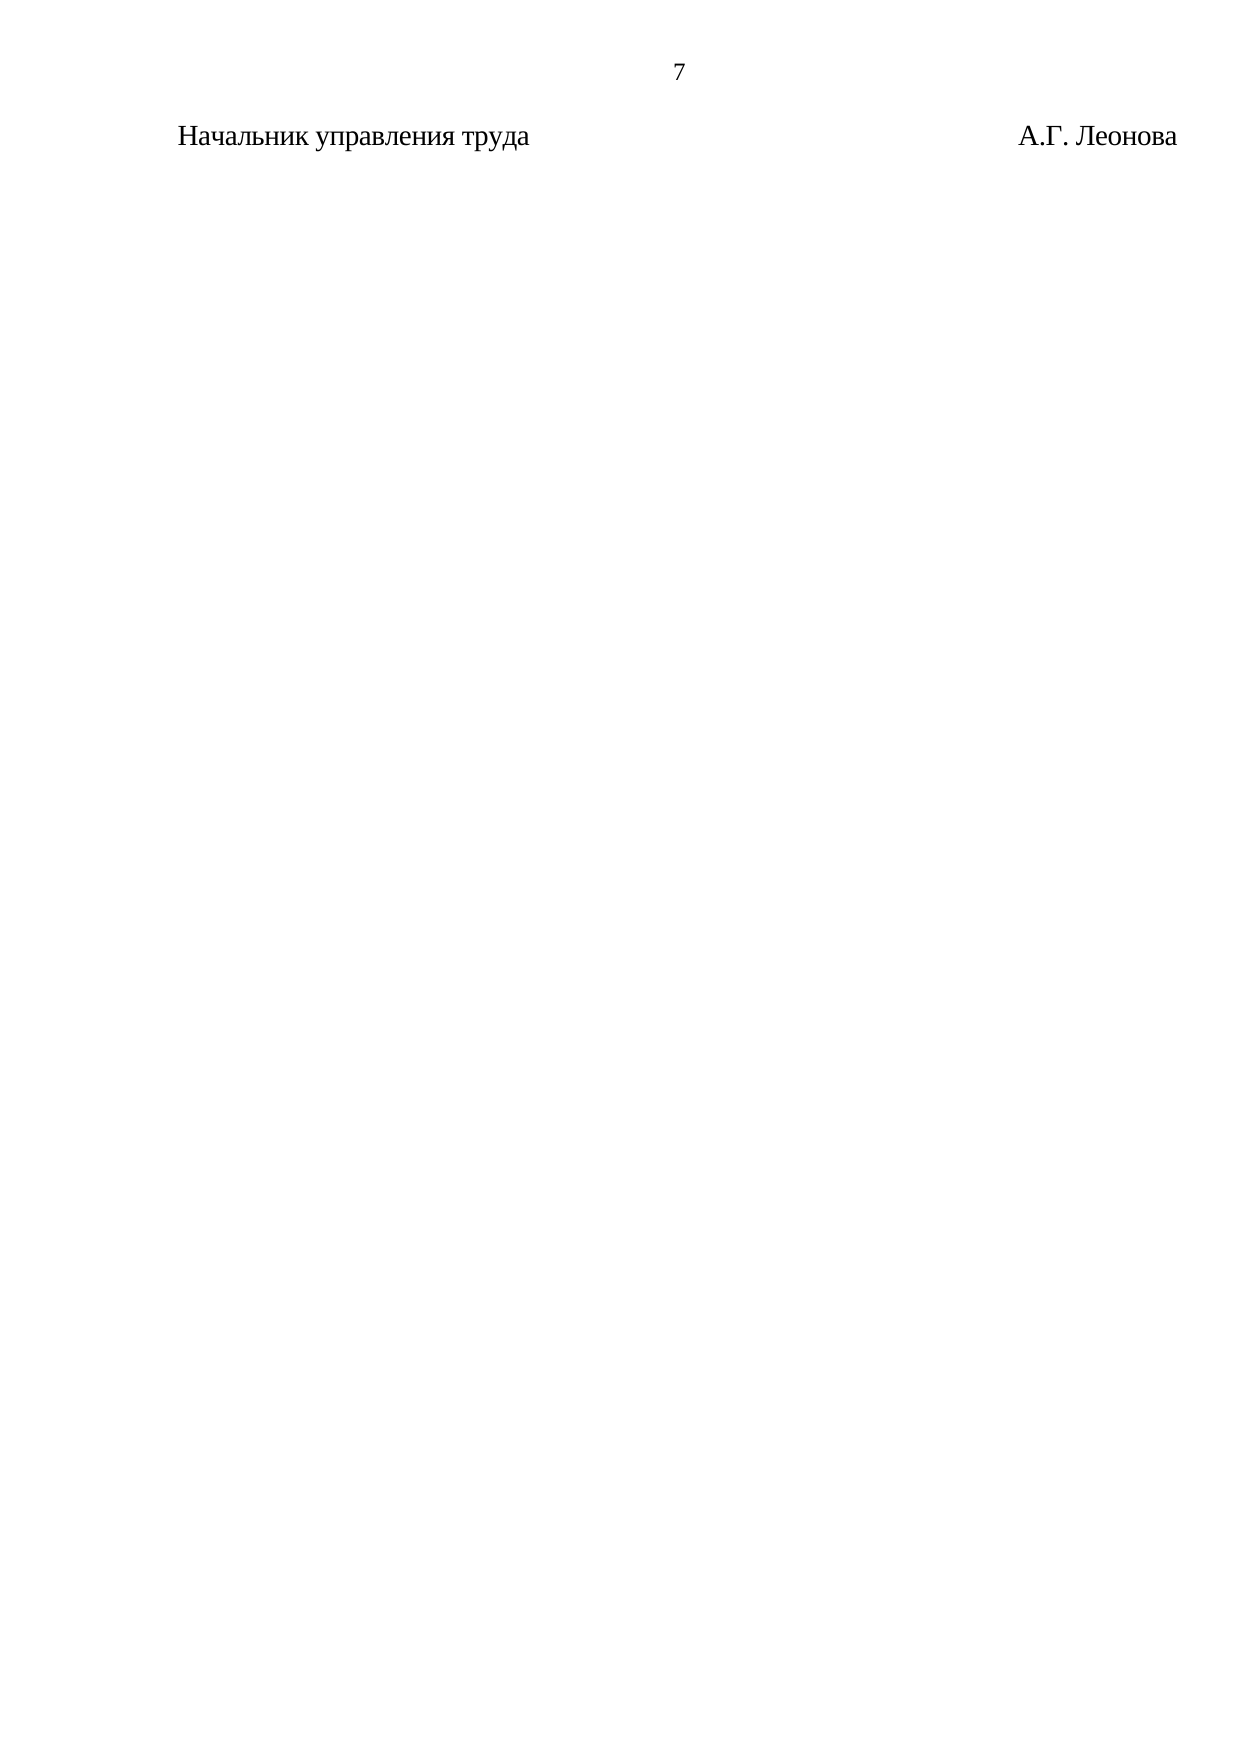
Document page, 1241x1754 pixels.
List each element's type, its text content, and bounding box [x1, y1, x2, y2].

text Начальник управления труда А.Г. Леонова [177, 118, 1181, 152]
